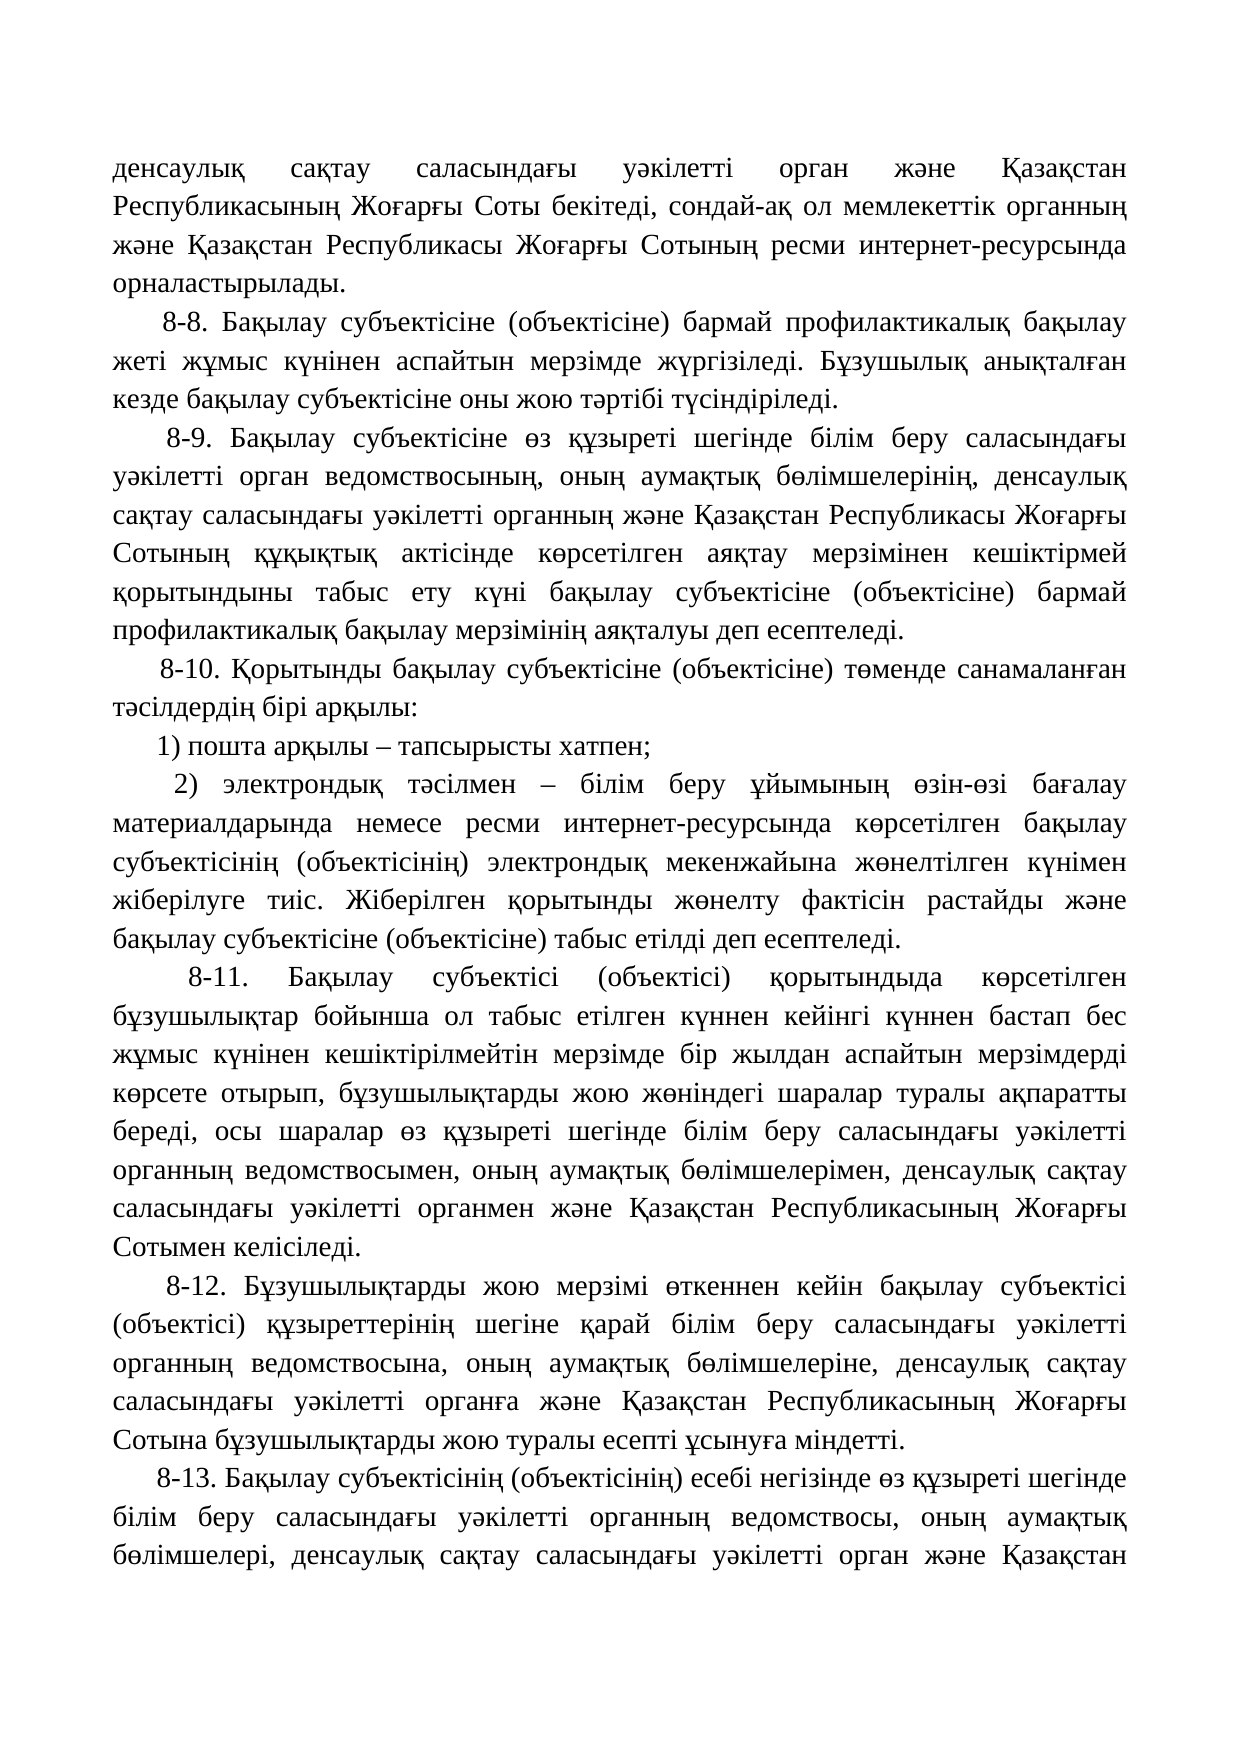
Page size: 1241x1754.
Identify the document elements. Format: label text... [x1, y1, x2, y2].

text 8-11. Бақылау субъектісі (объектісі) қорытындыда көрсетілген бұзушылықтар бойынша ол табыс етілген күннен кейінгі күннен бастап бес жұмыс күнінен кешіктірілмейтін мерзімде бір жылдан аспайтын мерзімдерді көрсете отырып, бұзушылықтарды жою жөніндегі шаралар туралы ақпаратты береді, осы шаралар өз құзыреті шегінде білім беру саласындағы уәкілетті органның ведомствосымен, оның аумақтық бөлімшелерімен, денсаулық сақтау саласындағы уәкілетті органмен және Қазақстан Республикасының Жоғарғы Сотымен келісіледі. [112, 959, 1128, 1263]
text 2) электрондық тәсілмен – білім беру ұйымының өзін-өзі бағалау материалдарында немесе ресми интернет-ресурсында көрсетілген бақылау субъектісінің (объектісінің) электрондық мекенжайына жөнелтілген күнімен жіберілуге тиіс. Жіберілген қорытынды жөнелту фактісін растайды және бақылау субъектісіне (объектісіне) табыс етілді деп есептеледі. [112, 767, 1128, 954]
text 1) пошта арқылы – тапсырысты хатпен; [112, 728, 1128, 762]
text 8-9. Бақылау субъектісіне өз құзыреті шегінде білім беру саласындағы уәкілетті орган ведомствосының, оның аумақтық бөлімшелерінің, денсаулық сақтау саласындағы уәкілетті органның және Қазақстан Республикасы Жоғарғы Сотының құқықтық актісінде көрсетілген аяқтау мерзімінен кешіктірмей қорытындыны табыс ету күні бақылау субъектісіне (объектісіне) бармай профилактикалық бақылау мерзімінің аяқталуы деп есептеледі. [112, 420, 1128, 646]
text 8-8. Бақылау субъектісіне (объектісіне) бармай профилактикалық бақылау жеті жұмыс күнінен аспайтын мерзімде жүргізіледі. Бұзушылық анықталған кезде бақылау субъектісіне оны жою тәртібі түсіндіріледі. [112, 304, 1128, 415]
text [112, 150, 1128, 299]
text 8-12. Бұзушылықтарды жою мерзімі өткеннен кейін бақылау субъектісі (объектісі) құзыреттерінің шегіне қарай білім беру саласындағы уәкілетті органның ведомствосына, оның аумақтық бөлімшелеріне, денсаулық сақтау саласындағы уәкілетті органға және Қазақстан Республикасының Жоғарғы Сотына бұзушылықтарды жою туралы есепті ұсынуға міндетті. [112, 1268, 1128, 1455]
text 8-10. Қорытынды бақылау субъектісіне (объектісіне) төменде санамаланған тәсілдердің бірі арқылы: [112, 651, 1128, 723]
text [112, 1460, 1128, 1571]
